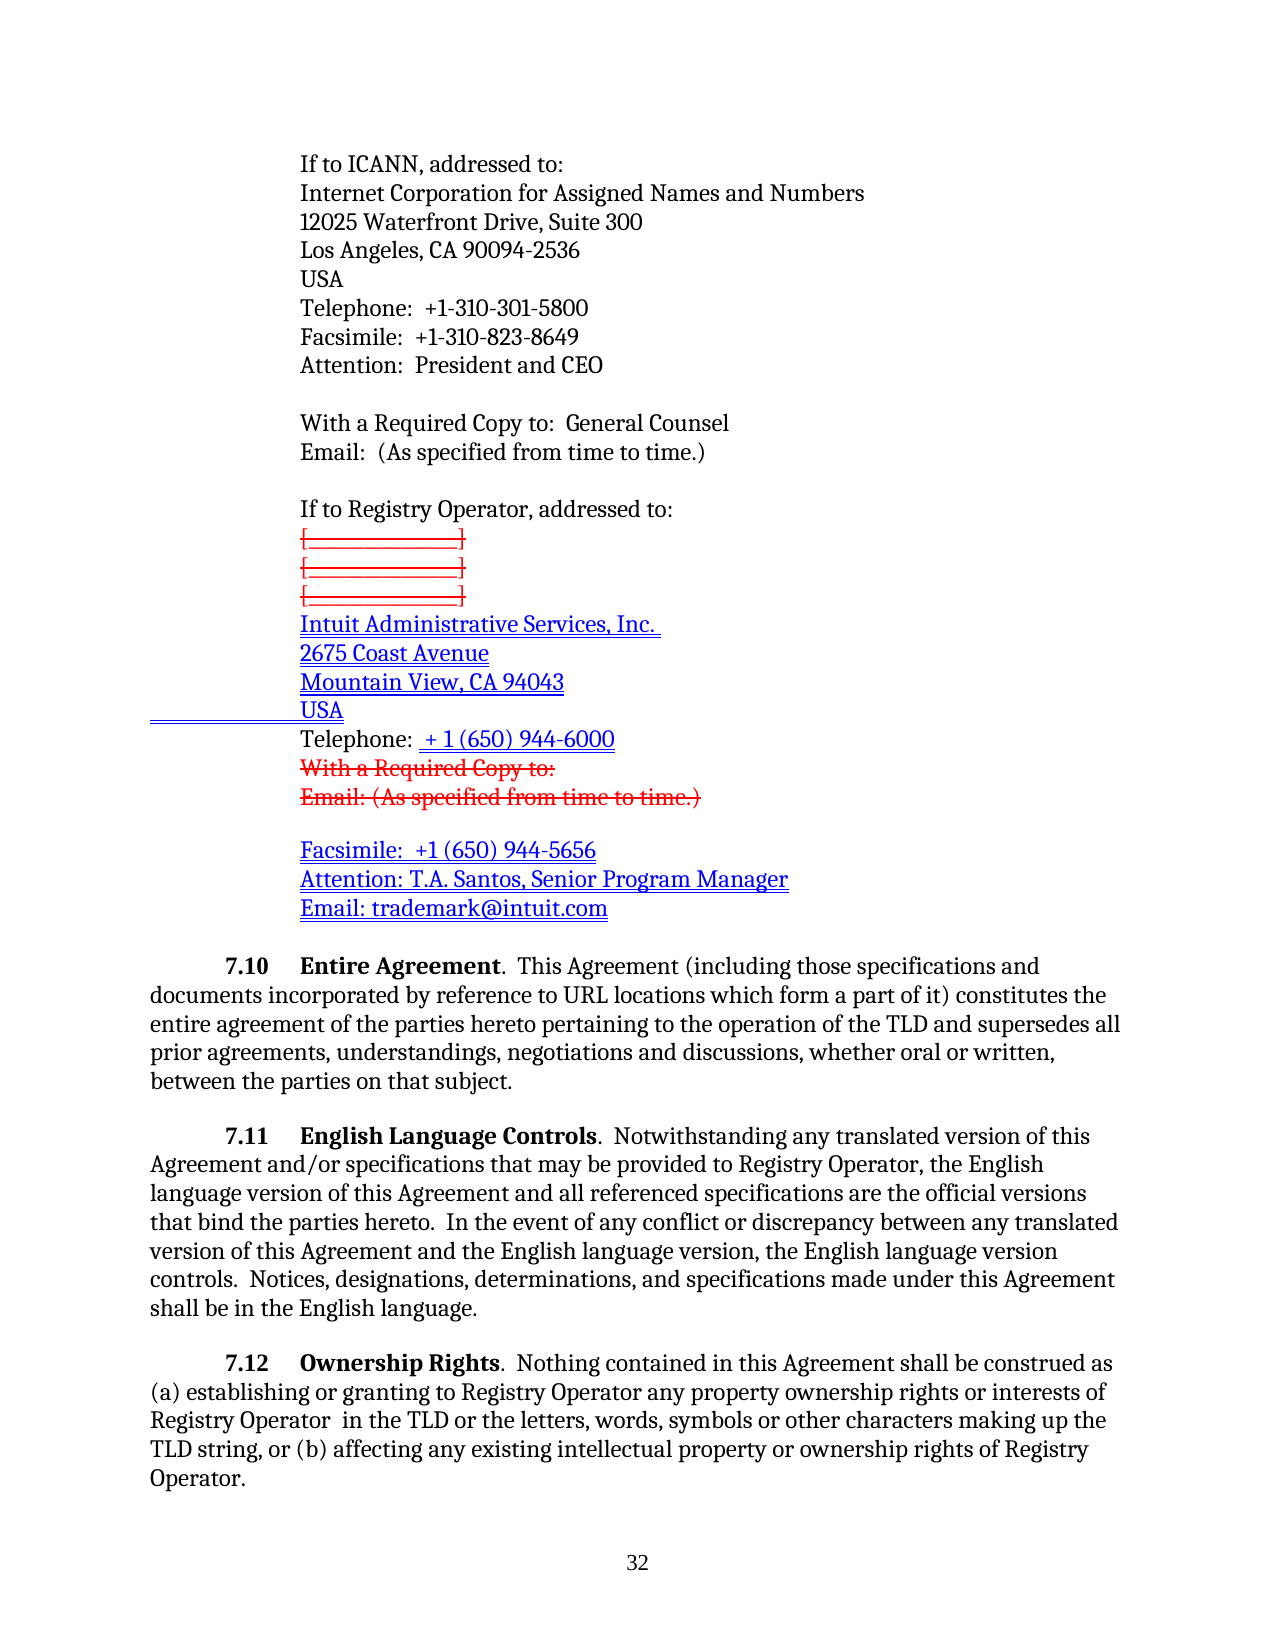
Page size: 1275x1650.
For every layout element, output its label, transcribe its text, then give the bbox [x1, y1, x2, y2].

text If to ICANN, addressed to: Internet Corporation for Assigned Names and Numbers 12025 Waterfront Drive, Suite 300 Los Angeles, CA 90094-2536 [300, 150, 1125, 265]
text Attention: T.A. Santos, Senior Program Manager [300, 865, 1125, 894]
text Facsimile: +1 (650) 944-5656 [300, 836, 1125, 865]
text With a Required Copy to: Email: (As specified from time to time.) [300, 754, 1125, 811]
text Mountain View, CA 94043 [300, 667, 1125, 696]
text Ownership Rights. Nothing contained in this Agreement shall be construed as (a) establishing or granting to Registry Operator any property ownership rights or interests of Registry Operator in the TLD or the letters, words, symbols or other characters making up the TLD string, or (b) affecting any existing intellectual property or ownership rights of Registry Operator. [150, 1348, 1125, 1492]
text English Language Controls. Notwithstanding any translated version of this Agreement and/or specifications that may be provided to Registry Operator, the English language version of this Agreement and all referenced specifications are the official versions that bind the parties hereto. In the event of any conflict or discrepancy between any translated version of this Agreement and the English language version, the English language version controls. Notices, designations, determinations, and specifications made under this Agreement shall be in the English language. [150, 1121, 1125, 1323]
text USA Telephone: +1-310-301-5800 Facsimile: +1-310-823-8649 Attention: President and CEO With a Required Copy to: General Counsel Email: (As specified from time to time.) If to Registry Operator, addressed to: [________________] [________________] [________________] Intuit Administrative Services, Inc. 2675 Coast Avenue [300, 265, 1125, 667]
text Entire Agreement. This Agreement (including those specifications and documents incorporated by reference to URL locations which form a part of it) constitutes the entire agreement of the parties hereto pertaining to the operation of the TLD and supersedes all prior agreements, understandings, negotiations and discussions, whether oral or written, between the parties on that subject. [150, 951, 1125, 1096]
text Email: trademark@intuit.com [300, 894, 1125, 922]
text Telephone: + 1 (650) 944-6000 [300, 725, 1125, 754]
text USA [150, 696, 1125, 725]
